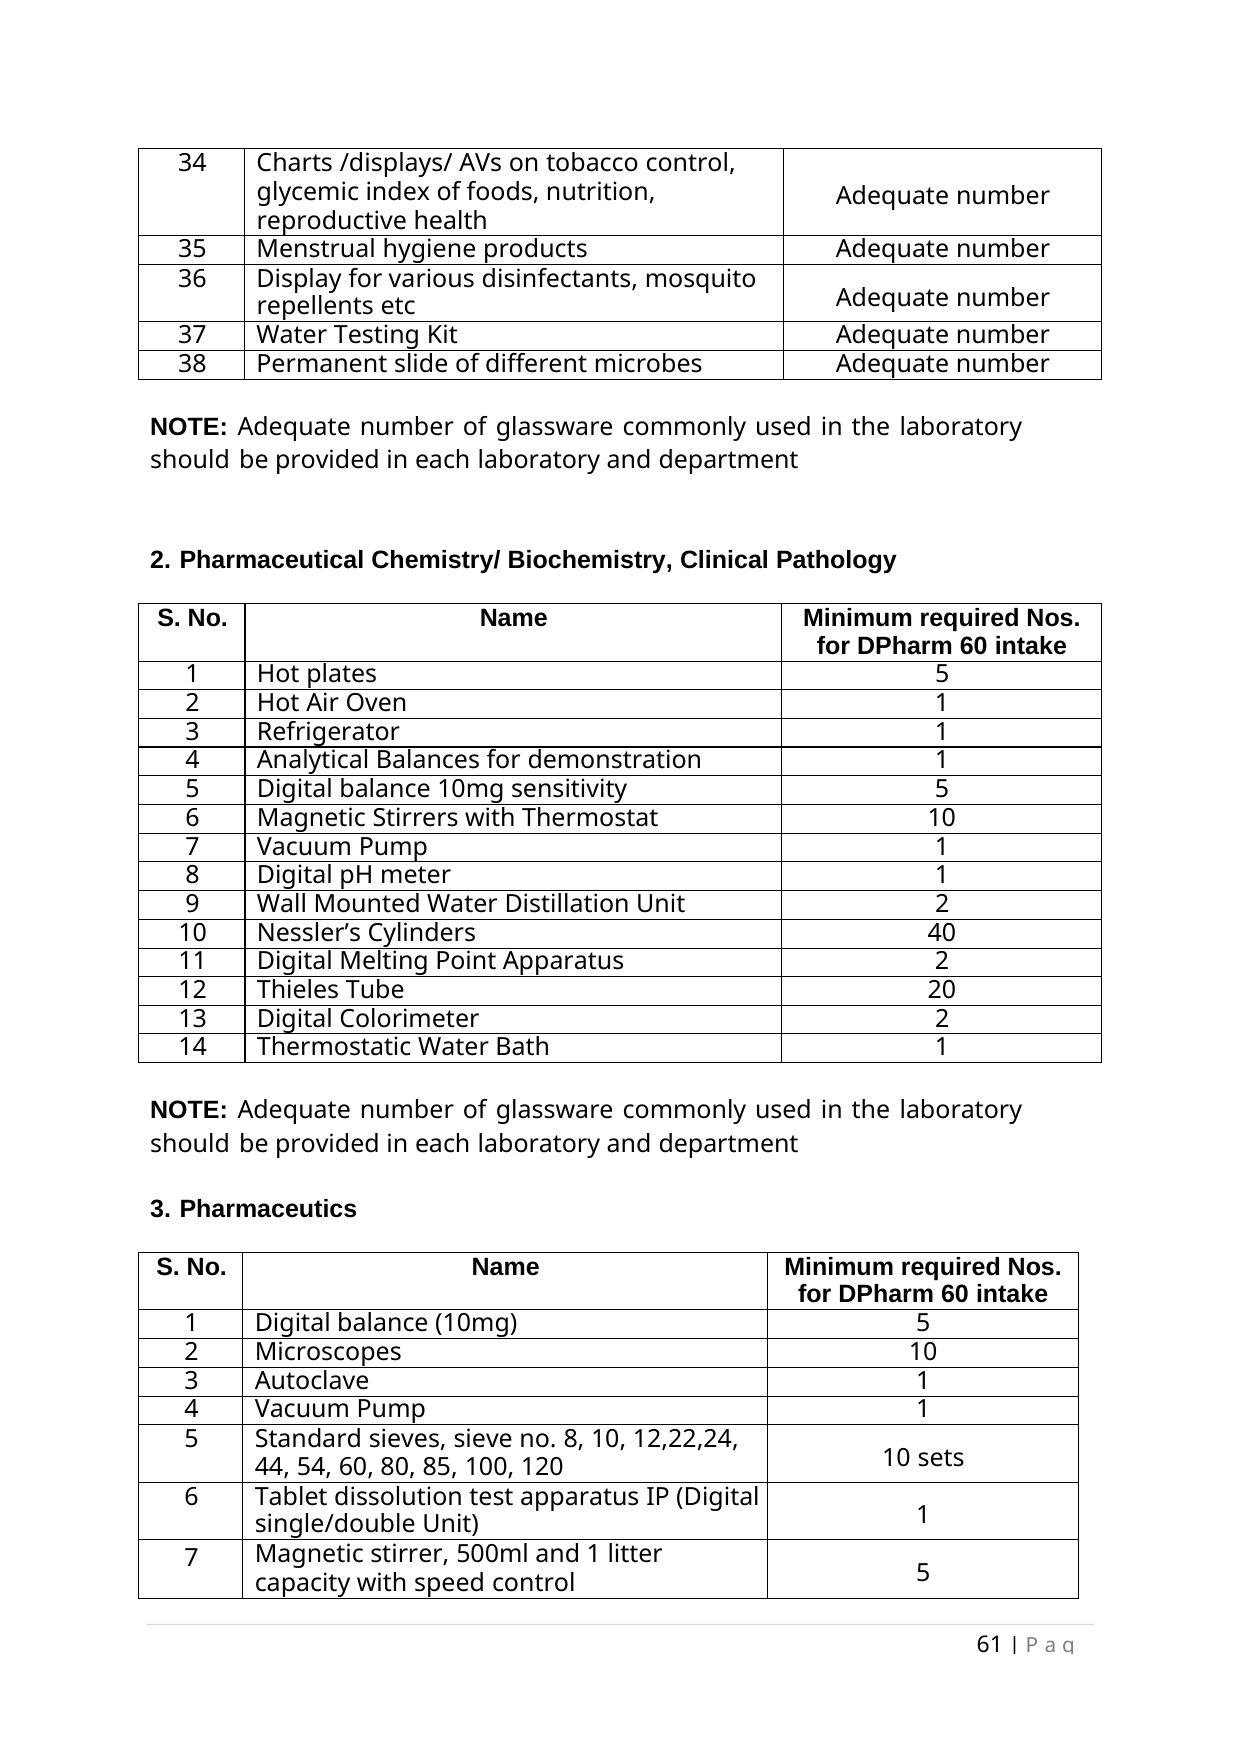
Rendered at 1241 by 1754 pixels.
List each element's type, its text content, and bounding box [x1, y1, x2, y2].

table_cell Adequate number [784, 351, 1101, 379]
table_cell Digital balance 10mg sensitivity [246, 776, 781, 804]
table_header S. No. [139, 604, 244, 661]
table_header Adequate number [784, 149, 1101, 235]
table_header Charts /displays/ AVs on tobacco control, glycemic index of foods, nutrition, reproductive health [245, 149, 783, 235]
table_cell 10 [782, 805, 1101, 833]
table_cell Hot Air Oven [246, 690, 781, 718]
table_cell Magnetic stirrer, 500ml and 1 litter capacity with speed control [243, 1540, 767, 1597]
table_cell Adequate number [784, 265, 1101, 321]
table_cell 2 [782, 891, 1101, 918]
table_header S. No. [139, 1253, 242, 1309]
table_cell Microscopes [243, 1339, 767, 1367]
table_cell Hot plates [246, 662, 781, 689]
table_cell Analytical Balances for demonstration [246, 748, 781, 775]
table_cell 4 [139, 748, 244, 775]
table_cell 10 [768, 1339, 1078, 1367]
table_cell 5 [768, 1310, 1078, 1338]
table_cell Digital pH meter [246, 862, 781, 890]
table_cell 6 [139, 805, 244, 833]
table_cell 1 [139, 662, 244, 689]
table_cell Thieles Tube [246, 977, 781, 1005]
table_cell 6 [139, 1483, 242, 1539]
text NOTE: Adequate number of glassware commonly used in the laboratory should be provided in each laboratory and department [150, 1091, 1091, 1159]
table_cell 14 [139, 1034, 244, 1062]
table_header 34 [139, 149, 244, 235]
table_cell Magnetic Stirrers with Thermostat [246, 805, 781, 833]
table_cell 13 [139, 1006, 244, 1033]
table_cell 36 [139, 265, 244, 321]
table_header Name [243, 1253, 767, 1309]
table_header Name [246, 604, 781, 661]
table_cell 1 [782, 690, 1101, 718]
table_cell Thermostatic Water Bath [246, 1034, 781, 1062]
table_cell 1 [782, 862, 1101, 890]
table_cell 35 [139, 236, 244, 264]
table_cell 9 [139, 891, 244, 918]
table_cell Wall Mounted Water Distillation Unit [246, 891, 781, 918]
table_cell 2 [782, 949, 1101, 976]
table_cell 1 [782, 834, 1101, 861]
table_cell 2 [782, 1006, 1101, 1033]
table_cell Display for various disinfectants, mosquito repellents etc [245, 265, 783, 321]
table_cell Vacuum Pump [246, 834, 781, 861]
table_cell Menstrual hygiene products [245, 236, 783, 264]
table_cell 4 [139, 1397, 242, 1424]
table_cell 1 [782, 1034, 1101, 1062]
table_cell 5 [139, 776, 244, 804]
table_cell Permanent slide of different microbes [245, 351, 783, 379]
table_cell 5 [782, 662, 1101, 689]
table_cell Water Testing Kit [245, 322, 783, 350]
table_cell Adequate number [784, 322, 1101, 350]
table_cell Refrigerator [246, 719, 781, 746]
table_cell 2 [139, 1339, 242, 1367]
table_cell 10 [139, 920, 244, 947]
table_cell 20 [782, 977, 1101, 1005]
table_cell 5 [139, 1425, 242, 1482]
table_cell 12 [139, 977, 244, 1005]
table_cell Digital Colorimeter [246, 1006, 781, 1033]
table_cell Adequate number [784, 236, 1101, 264]
table_cell 1 [768, 1483, 1078, 1539]
table_cell Nessler’s Cylinders [246, 920, 781, 947]
table_cell Vacuum Pump [243, 1397, 767, 1424]
table_cell Digital Melting Point Apparatus [246, 949, 781, 976]
table_cell Digital balance (10mg) [243, 1310, 767, 1338]
subtitle Pharmaceutical Chemistry/ Biochemistry, Clinical Pathology [150, 545, 1144, 574]
table_cell Standard sieves, sieve no. 8, 10, 12,22,24, 44, 54, 60, 80, 85, 100, 120 [243, 1425, 767, 1482]
table_cell 1 [139, 1310, 242, 1338]
table_cell 10 sets [768, 1425, 1078, 1482]
table_cell 1 [768, 1368, 1078, 1396]
table_cell 3 [139, 719, 244, 746]
table_cell 3 [139, 1368, 242, 1396]
table_cell 5 [782, 776, 1101, 804]
table_cell Autoclave [243, 1368, 767, 1396]
subtitle Pharmaceutics [150, 1194, 1144, 1223]
table_cell 1 [782, 719, 1101, 746]
table_header Minimum required Nos. for DPharm 60 intake [782, 604, 1101, 661]
text NOTE: Adequate number of glassware commonly used in the laboratory should be provided in each laboratory and department [150, 408, 1091, 476]
table_cell Tablet dissolution test apparatus IP (Digital single/double Unit) [243, 1483, 767, 1539]
table_cell 7 [139, 1540, 242, 1597]
table_cell 38 [139, 351, 244, 379]
table_cell 40 [782, 920, 1101, 947]
table_cell 8 [139, 862, 244, 890]
table_cell 5 [768, 1540, 1078, 1597]
table_cell 37 [139, 322, 244, 350]
table_cell 1 [768, 1397, 1078, 1424]
table_cell 7 [139, 834, 244, 861]
table_header Minimum required Nos. for DPharm 60 intake [768, 1253, 1078, 1309]
table_cell 11 [139, 949, 244, 976]
table_cell 1 [782, 748, 1101, 775]
table_cell 2 [139, 690, 244, 718]
